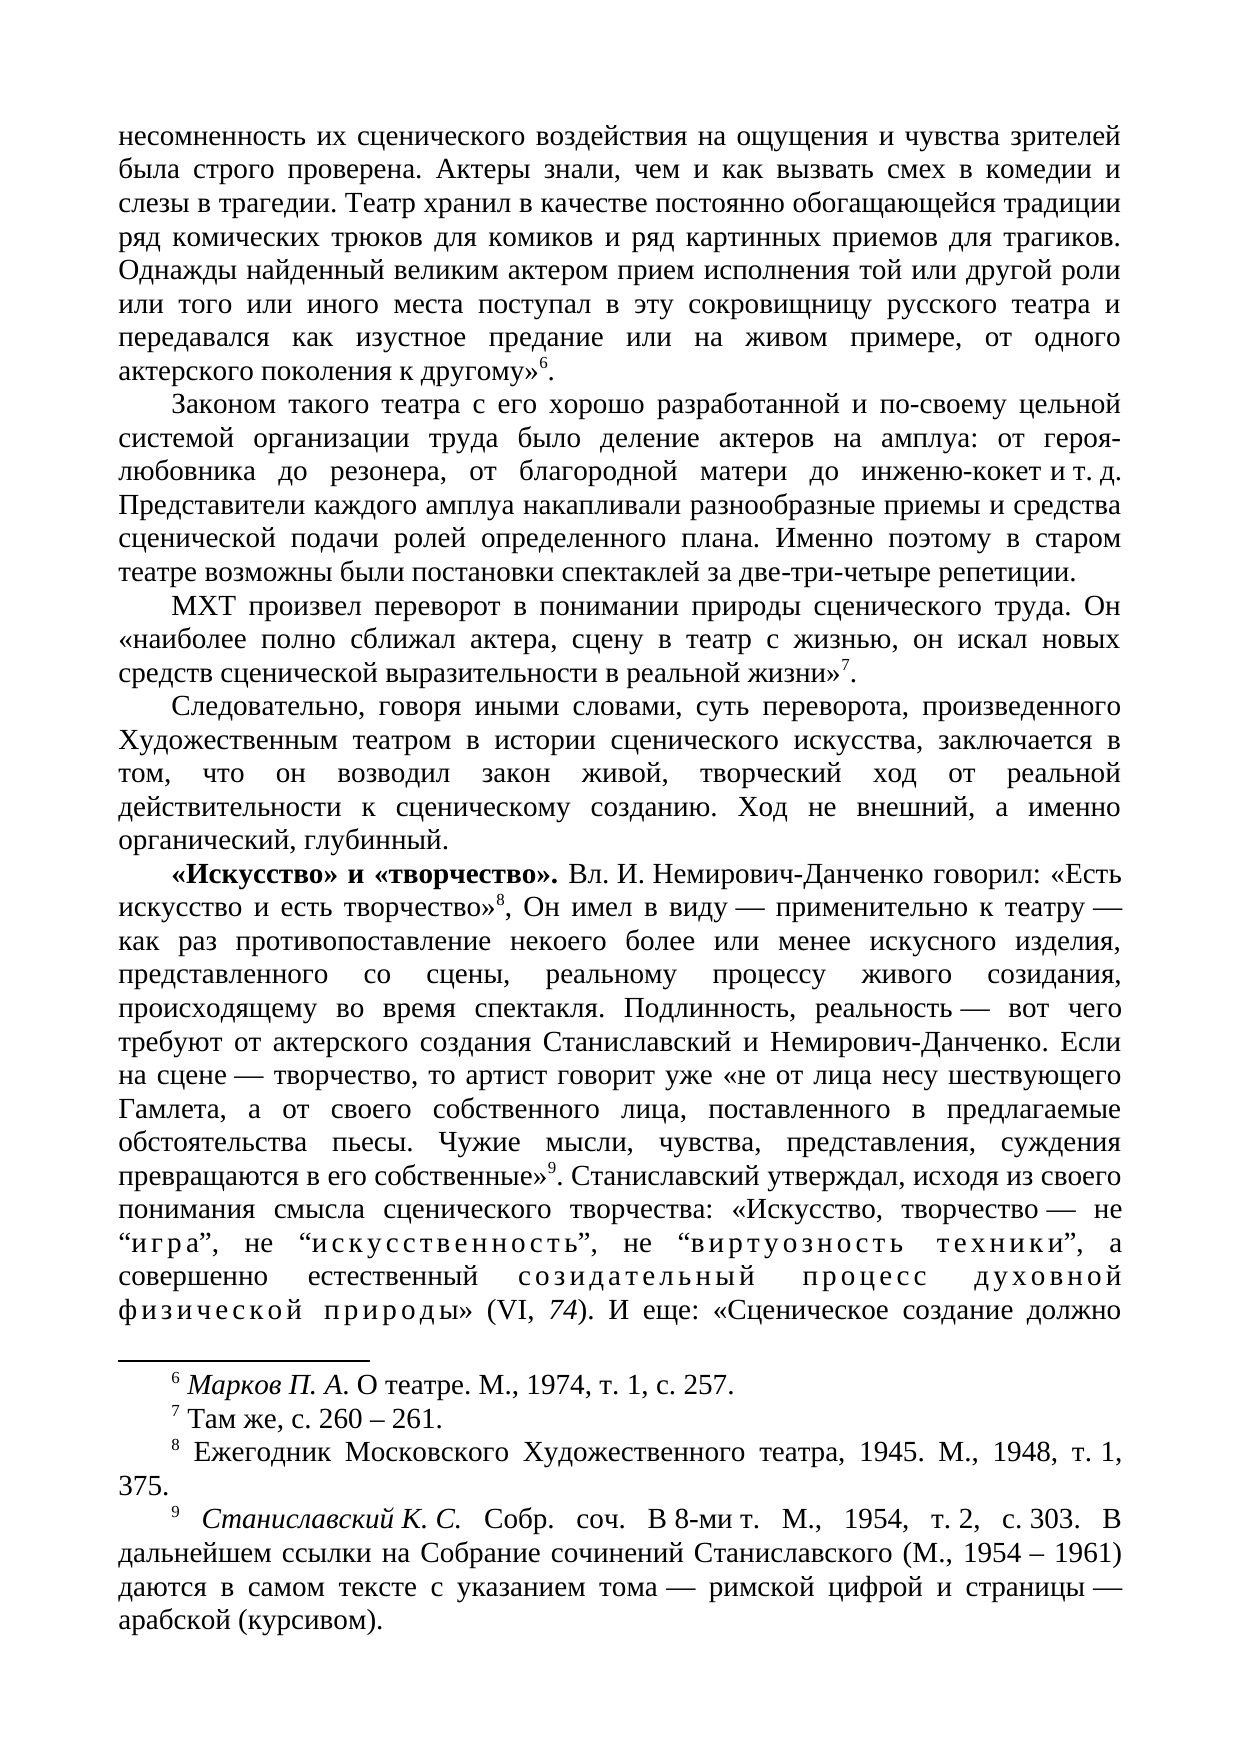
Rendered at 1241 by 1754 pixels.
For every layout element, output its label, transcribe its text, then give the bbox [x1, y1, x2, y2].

text МХТ произвел переворот в понимании природы сценического труда. Он «наиболее полно сближал актера, сцену в театр с жизнью, он искал новых средств сценической выразительности в реальной жизни». [118, 588, 1122, 688]
text Законом такого театра с его хорошо разработанной и по-своему цельной системой организации труда было деление актеров на амплуа: от героя-любовника до резонера, от благородной матери до инженю-кокет и т. д. Представители каждого амплуа накапливали разнообразные приемы и средства сценической подачи ролей определенного плана. Именно поэтому в старом театре возможны были постановки спектаклей за две-три-четыре репетиции. [118, 386, 1122, 588]
text Следовательно, говоря иными словами, суть переворота, произведенного Художественным театром в истории сценического искусства, заключается в том, что он возводил закон живой, творческий ход от реальной действительности к сценическому созданию. Ход не внешний, а именно органический, глубинный. [118, 688, 1122, 856]
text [118, 856, 1122, 1326]
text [118, 118, 1122, 386]
